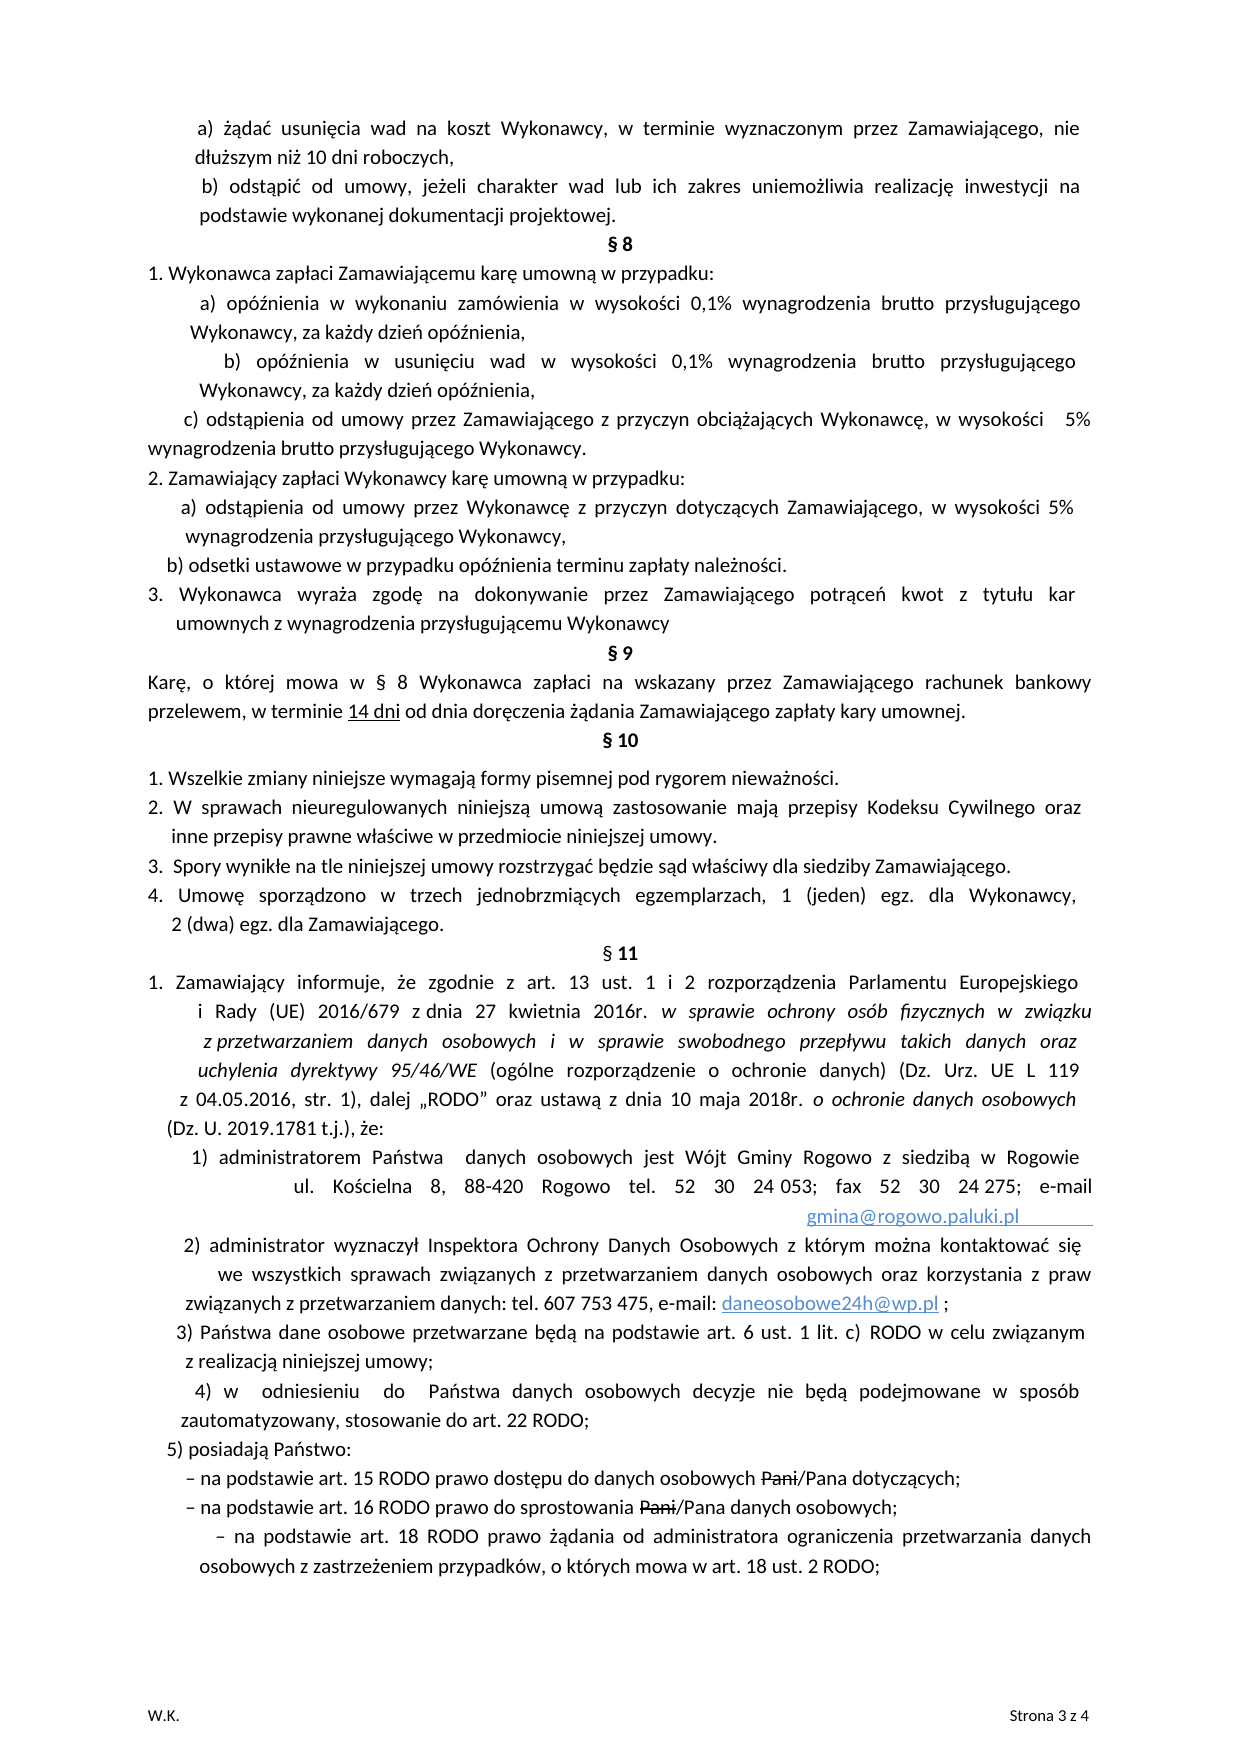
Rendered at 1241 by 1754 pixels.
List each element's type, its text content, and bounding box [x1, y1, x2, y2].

text a) odstąpienia od umowy przez Wykonawcę z przyczyn dotyczących Zamawiającego, w wysokości 5% wynagrodzenia przysługującego Wykonawcy, [148, 494, 1093, 548]
text 3. Spory wynikłe na tle niniejszej umowy rozstrzygać będzie sąd właściwy dla siedziby Zamawiającego. [148, 853, 1093, 878]
text 4) w odniesieniu do Państwa danych osobowych decyzje nie będą podejmowane w sposób zautomatyzowany, stosowanie do art. 22 RODO; [148, 1378, 1093, 1432]
text – na podstawie art. 18 RODO prawo żądania od administratora ograniczenia przetwarzania danych osobowych z zastrzeżeniem przypadków, o których mowa w art. 18 ust. 2 RODO; [148, 1524, 1093, 1578]
text 3. Wykonawca wyraża zgodę na dokonywanie przez Zamawiającego potrąceń kwot z tytułu kar umownych z wynagrodzenia przysługującemu Wykonawcy [148, 581, 1093, 636]
text § 8 [88, 231, 1093, 257]
text 1. Wykonawca zapłaci Zamawiającemu karę umowną w przypadku: [148, 261, 1093, 286]
text § 9 [88, 640, 1093, 665]
text b) odsetki ustawowe w przypadku opóźnienia terminu zapłaty należności. [148, 552, 1093, 578]
text b) odstąpić od umowy, jeżeli charakter wad lub ich zakres uniemożliwia realizację inwestycji na podstawie wykonanej dokumentacji projektowej. [148, 173, 1093, 228]
text 2. Zamawiający zapłaci Wykonawcy karę umowną w przypadku: [148, 465, 1093, 490]
text 2. W sprawach nieuregulowanych niniejszą umową zastosowanie mają przepisy Kodeksu Cywilnego oraz inne przepisy prawne właściwe w przedmiocie niniejszej umowy. [148, 794, 1093, 849]
text 4. Umowę sporządzono w trzech jednobrzmiących egzemplarzach, 1 (jeden) egz. dla Wykonawcy, 2 (dwa) egz. dla Zamawiającego. [148, 882, 1093, 937]
text 5) posiadają Państwo: [148, 1436, 1093, 1462]
text 1. Wszelkie zmiany niniejsze wymagają formy pisemnej pod rygorem nieważności. [148, 765, 1093, 791]
text a) żądać usunięcia wad na koszt Wykonawcy, w terminie wyznaczonym przez Zamawiającego, nie dłuższym niż 10 dni roboczych, [148, 115, 1093, 169]
text a) opóźnienia w wykonaniu zamówienia w wysokości 0,1% wynagrodzenia brutto przysługującego Wykonawcy, za każdy dzień opóźnienia, [148, 290, 1093, 344]
text 3) Państwa dane osobowe przetwarzane będą na podstawie art. 6 ust. 1 lit. c) RODO w celu związanym z realizacją niniejszej umowy; [148, 1319, 1093, 1374]
text § 11 [148, 940, 1093, 966]
text 1) administratorem Państwa danych osobowych jest Wójt Gminy Rogowo z siedzibą w Rogowie ul. Kościelna 8, 88-420 Rogowo tel. 52 30 24 053; fax 52 30 24 275; e-mail gmina@rogowo.paluki.pl 2) administrator wyznaczył Inspektora Ochrony Danych Osobowych z którym można kontaktować się we wszystkich sprawach związanych z przetwarzaniem danych osobowych oraz korzystania z praw związanych z przetwarzaniem danych: tel. 607 753 475, e-mail: daneosobowe24h@wp.pl ; [148, 1144, 1093, 1316]
text – na podstawie art. 16 RODO prawo do sprostowania Pani/Pana danych osobowych; [148, 1494, 1093, 1520]
text b) opóźnienia w usunięciu wad w wysokości 0,1% wynagrodzenia brutto przysługującego Wykonawcy, za każdy dzień opóźnienia, [148, 348, 1093, 403]
text Karę, o której mowa w § 8 Wykonawca zapłaci na wskazany przez Zamawiającego rachunek bankowy przelewem, w terminie 14 dni od dnia doręczenia żądania Zamawiającego zapłaty kary umownej. [148, 669, 1093, 723]
text § 10 [148, 727, 1093, 753]
text 1. Zamawiający informuje, że zgodnie z art. 13 ust. 1 i 2 rozporządzenia Parlamentu Europejskiego i Rady (UE) 2016/679 z dnia 27 kwietnia 2016r. w sprawie ochrony osób fizycznych w związku z przetwarzaniem danych osobowych i w sprawie swobodnego przepływu takich danych oraz uchylenia dyrektywy 95/46/WE (ogólne rozporządzenie o ochronie danych) (Dz. Urz. UE L 119 z 04.05.2016, str. 1), dalej „RODO” oraz ustawą z dnia 10 maja 2018r. o ochronie danych osobowych (Dz. U. 2019.1781 t.j.), że: [148, 969, 1093, 1141]
text – na podstawie art. 15 RODO prawo dostępu do danych osobowych Pani/Pana dotyczących; [148, 1465, 1093, 1491]
text c) odstąpienia od umowy przez Zamawiającego z przyczyn obciążających Wykonawcę, w wysokości 5% wynagrodzenia brutto przysługującego Wykonawcy. [148, 406, 1093, 461]
